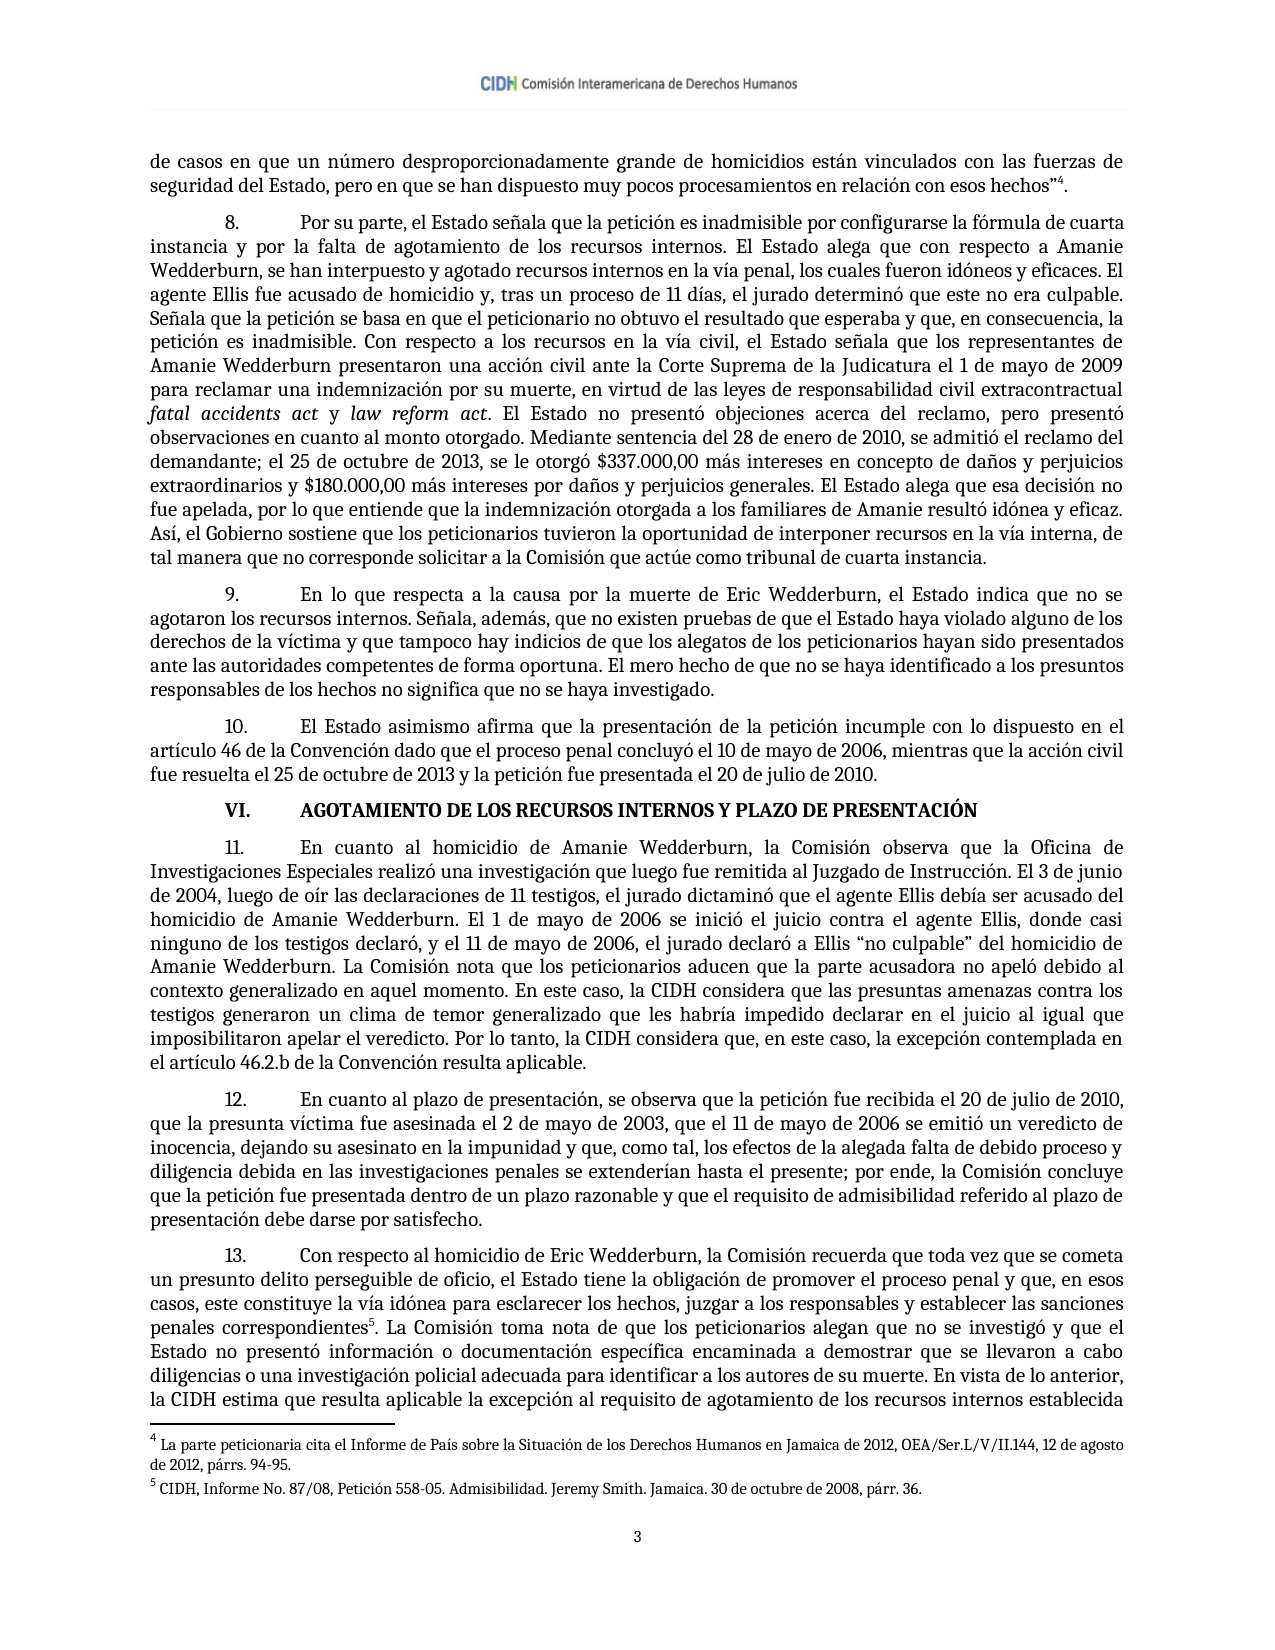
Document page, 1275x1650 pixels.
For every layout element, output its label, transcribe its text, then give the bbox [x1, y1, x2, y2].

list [150, 150, 1125, 198]
list En lo que respecta a la causa por la muerte de Eric Wedderburn, el Estado indica que no se agotaron los recursos internos. Señala, además, que no existen pruebas de que el Estado haya violado alguno de los derechos de la víctima y que tampoco hay indicios de que los alegatos de los peticionarios hayan sido presentados ante las autoridades competentes de forma oportuna. El mero hecho de que no se haya identificado a los presuntos responsables de los hechos no significa que no se haya investigado. [150, 582, 1125, 702]
picture [475, 75, 800, 93]
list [150, 1244, 1125, 1411]
list El Estado asimismo afirma que la presentación de la petición incumple con lo dispuesto en el artículo 46 de la Convención dado que el proceso penal concluyó el 10 de mayo de 2006, mientras que la acción civil fue resuelta el 25 de octubre de 2013 y la petición fue presentada el 20 de julio de 2010. [150, 714, 1125, 786]
text VI. AGOTAMIENTO DE LOS RECURSOS INTERNOS Y PLAZO DE PRESENTACIÓN [150, 799, 1125, 823]
list Por su parte, el Estado señala que la petición es inadmisible por configurarse la fórmula de cuarta instancia y por la falta de agotamiento de los recursos internos. El Estado alega que con respecto a Amanie Wedderburn, se han interpuesto y agotado recursos internos en la vía penal, los cuales fueron idóneos y eficaces. El agente Ellis fue acusado de homicidio y, tras un proceso de 11 días, el jurado determinó que este no era culpable. Señala que la petición se basa en que el peticionario no obtuvo el resultado que esperaba y que, en consecuencia, la petición es inadmisible. Con respecto a los recursos en la vía civil, el Estado señala que los representantes de Amanie Wedderburn presentaron una acción civil ante la Corte Suprema de la Judicatura el 1 de mayo de 2009 para reclamar una indemnización por su muerte, en virtud de las leyes de responsabilidad civil extracontractual fatal accidents act y law reform act. El Estado no presentó objeciones acerca del reclamo, pero presentó observaciones en cuanto al monto otorgado. Mediante sentencia del 28 de enero de 2010, se admitió el reclamo del demandante; el 25 de octubre de 2013, se le otorgó $337.000,00 más intereses en concepto de daños y perjuicios extraordinarios y $180.000,00 más intereses por daños y perjuicios generales. El Estado alega que esa decisión no fue apelada, por lo que entiende que la indemnización otorgada a los familiares de Amanie resultó idónea y eficaz. Así, el Gobierno sostiene que los peticionarios tuvieron la oportunidad de interponer recursos en la vía interna, de tal manera que no corresponde solicitar a la Comisión que actúe como tribunal de cuarta instancia. [150, 210, 1125, 570]
list En cuanto al plazo de presentación, se observa que la petición fue recibida el 20 de julio de 2010, que la presunta víctima fue asesinada el 2 de mayo de 2003, que el 11 de mayo de 2006 se emitió un veredicto de inocencia, dejando su asesinato en la impunidad y que, como tal, los efectos de la alegada falta de debido proceso y diligencia debida en las investigaciones penales se extenderían hasta el presente; por ende, la Comisión concluye que la petición fue presentada dentro de un plazo razonable y que el requisito de admisibilidad referido al plazo de presentación debe darse por satisfecho. [150, 1087, 1125, 1231]
list En cuanto al homicidio de Amanie Wedderburn, la Comisión observa que la Oficina de Investigaciones Especiales realizó una investigación que luego fue remitida al Juzgado de Instrucción. El 3 de junio de 2004, luego de oír las declaraciones de 11 testigos, el jurado dictaminó que el agente Ellis debía ser acusado del homicidio de Amanie Wedderburn. El 1 de mayo de 2006 se inició el juicio contra el agente Ellis, donde casi ninguno de los testigos declaró, y el 11 de mayo de 2006, el jurado declaró a Ellis “no culpable” del homicidio de Amanie Wedderburn. La Comisión nota que los peticionarios aducen que la parte acusadora no apeló debido al contexto generalizado en aquel momento. En este caso, la CIDH considera que las presuntas amenazas contra los testigos generaron un clima de temor generalizado que les habría impedido declarar en el juicio al igual que imposibilitaron apelar el veredicto. Por lo tanto, la CIDH considera que, en este caso, la excepción contemplada en el artículo 46.2.b de la Convención resulta aplicable. [150, 835, 1125, 1075]
